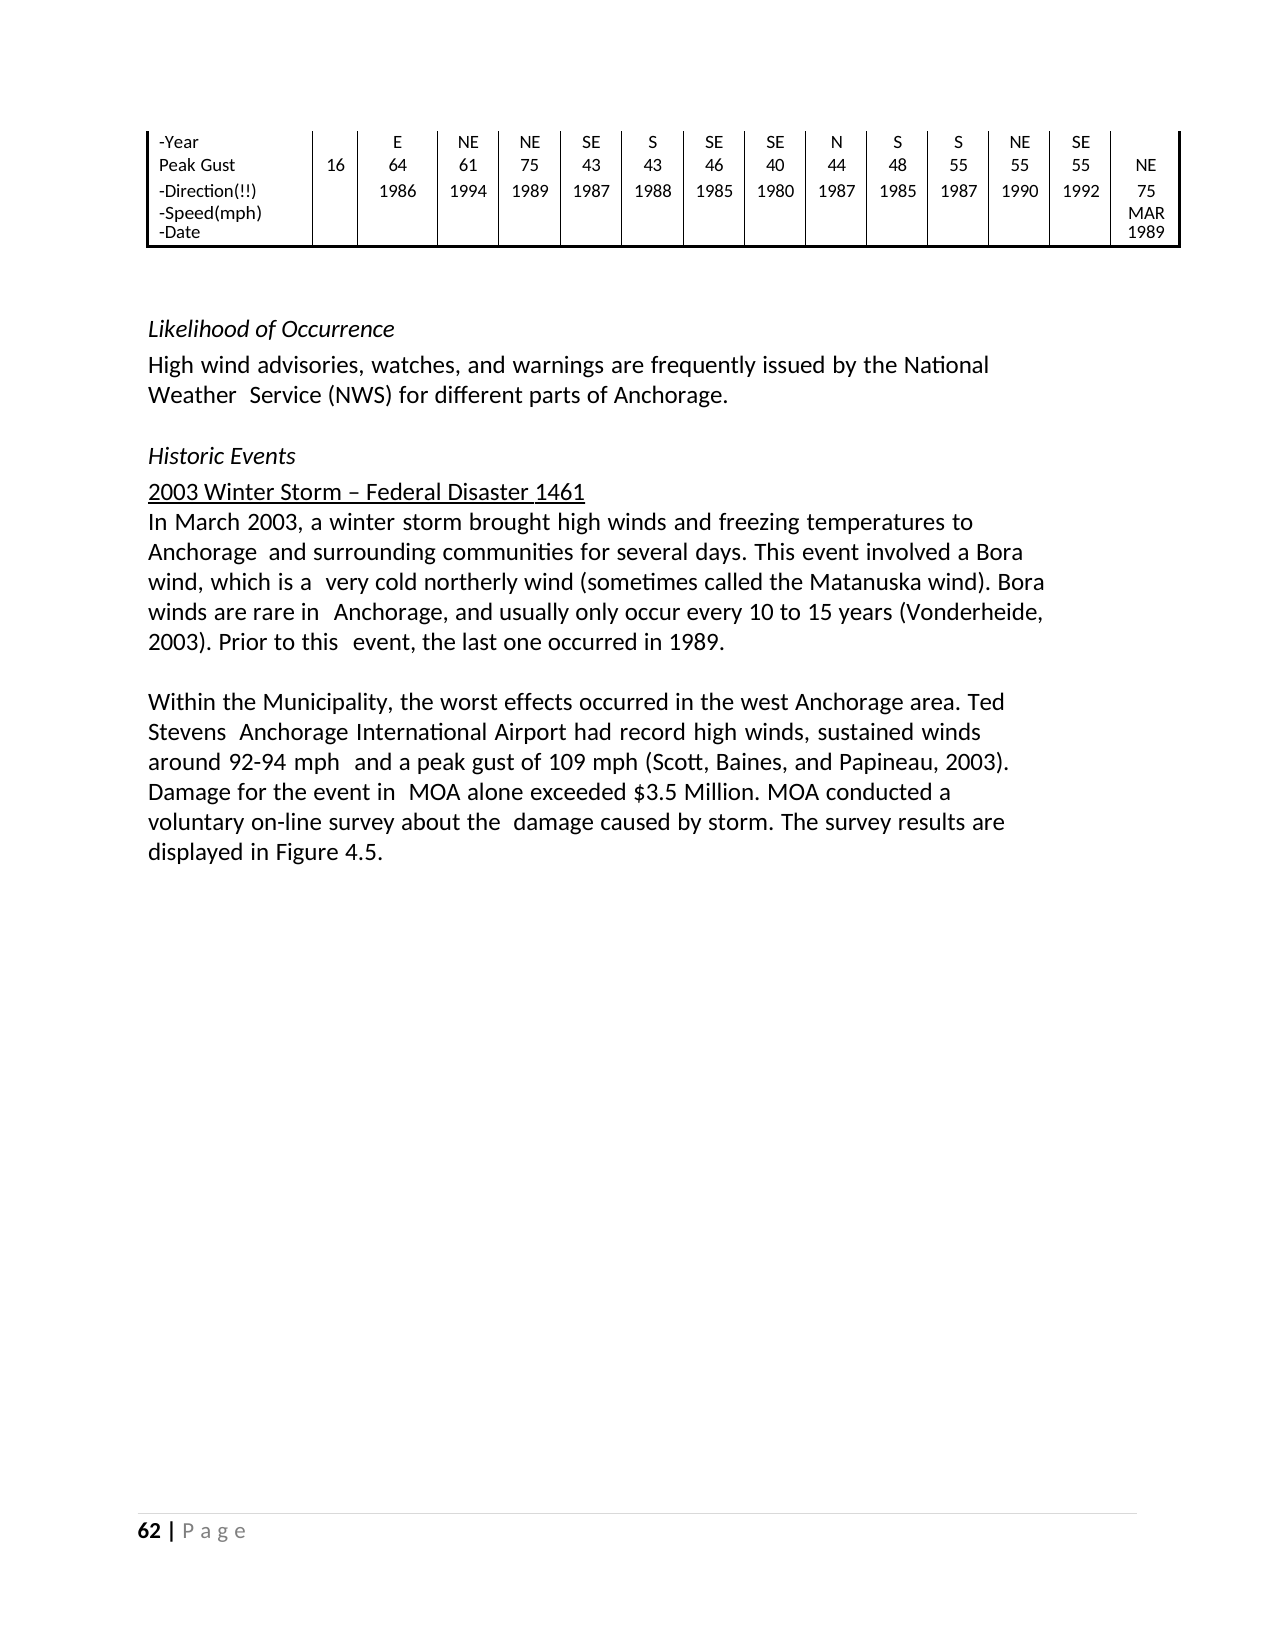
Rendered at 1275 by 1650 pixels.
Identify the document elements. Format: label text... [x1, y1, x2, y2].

text Historic Events [148, 440, 1137, 470]
text 2003 Winter Storm – Federal Disaster 1461 [148, 476, 1137, 507]
text High wind advisories watches and warnings are frequently issued by the National Weather Service (NWS) for different parts of Anchorage. [148, 349, 1060, 410]
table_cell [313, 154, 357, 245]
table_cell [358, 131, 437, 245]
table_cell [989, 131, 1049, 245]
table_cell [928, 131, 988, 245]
text In March 2003 a winter storm brought high winds and freezing temperatures to Anchorage and surrounding communities for several days. This event involved a Bora wind which is a very cold northerly wind (sometimes called the Matanuska wind). Bora winds are rare in Anchorage and usually only occur every 10 to 15 years (Vonderheide 2003). Prior to this event the last one occurred in 1989. [148, 507, 1060, 657]
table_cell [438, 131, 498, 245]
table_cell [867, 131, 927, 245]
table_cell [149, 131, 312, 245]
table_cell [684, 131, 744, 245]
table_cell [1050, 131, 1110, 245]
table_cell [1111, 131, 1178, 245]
text Within the Municipality the worst effects occurred in the west Anchorage area. Ted Stevens Anchorage International Airport had record high winds sustained winds around 92-94 mph and a peak gust of 109 mph (Scott Baines and Papineau 2003). Damage for the event in MOA alone exceeded $3.5 Million. MOA conducted a voluntary on-line survey about the damage caused by storm. The survey results are displayed in Figure 4.5. [148, 687, 1053, 867]
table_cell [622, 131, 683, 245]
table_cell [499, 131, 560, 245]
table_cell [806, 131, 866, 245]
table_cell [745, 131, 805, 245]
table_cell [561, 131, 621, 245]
text Likelihood of Occurrence [148, 313, 1137, 344]
